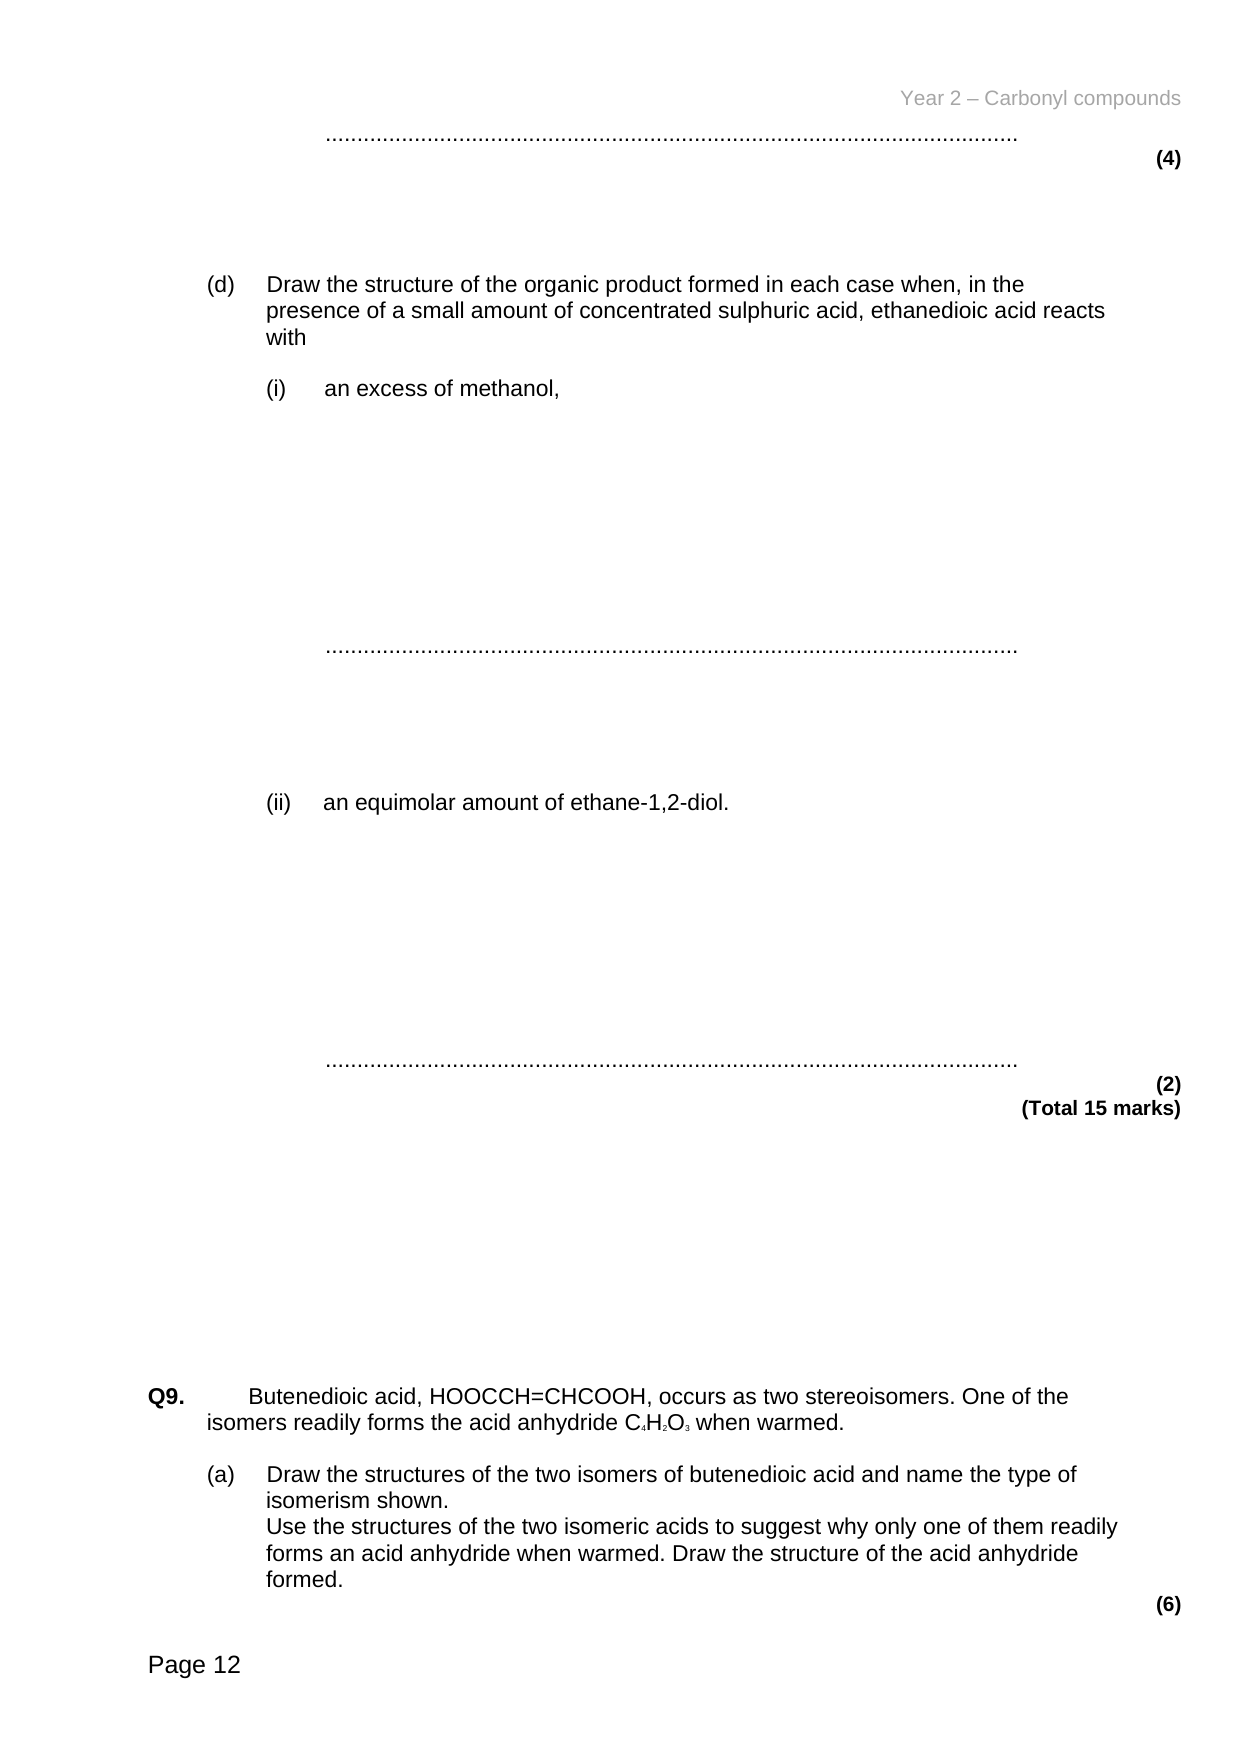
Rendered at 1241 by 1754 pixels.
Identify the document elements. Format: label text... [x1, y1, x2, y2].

text ............................................................................................................. [325, 1046, 1122, 1072]
text (i) an excess of methanol, [266, 375, 1122, 401]
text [325, 120, 1122, 146]
text (4) [148, 146, 1181, 170]
text ............................................................................................................. [325, 632, 1122, 658]
text (d) Draw the structure of the organic product formed in each case when, in the presence of a small amount of concentrated sulphuric acid, ethanedioic acid reacts with [207, 271, 1122, 350]
text (ii) an equimolar amount of ethane-1,2-diol. [266, 789, 1122, 815]
text Q9. Butenedioic acid, HOOCCH=CHCOOH, occurs as two stereoisomers. One of the isomers readily forms the acid anhydride C4H2O3 when warmed. [148, 1383, 1122, 1436]
text (Total 15 marks) [148, 1096, 1181, 1120]
text (a) Draw the structures of the two isomers of butenedioic acid and name the type of isomerism shown. Use the structures of the two isomeric acids to suggest why only one of them readily forms an acid anhydride when warmed. Draw the structure of the acid anhydride formed. [207, 1461, 1122, 1592]
text (6) [148, 1592, 1181, 1616]
text (2) [148, 1072, 1181, 1096]
